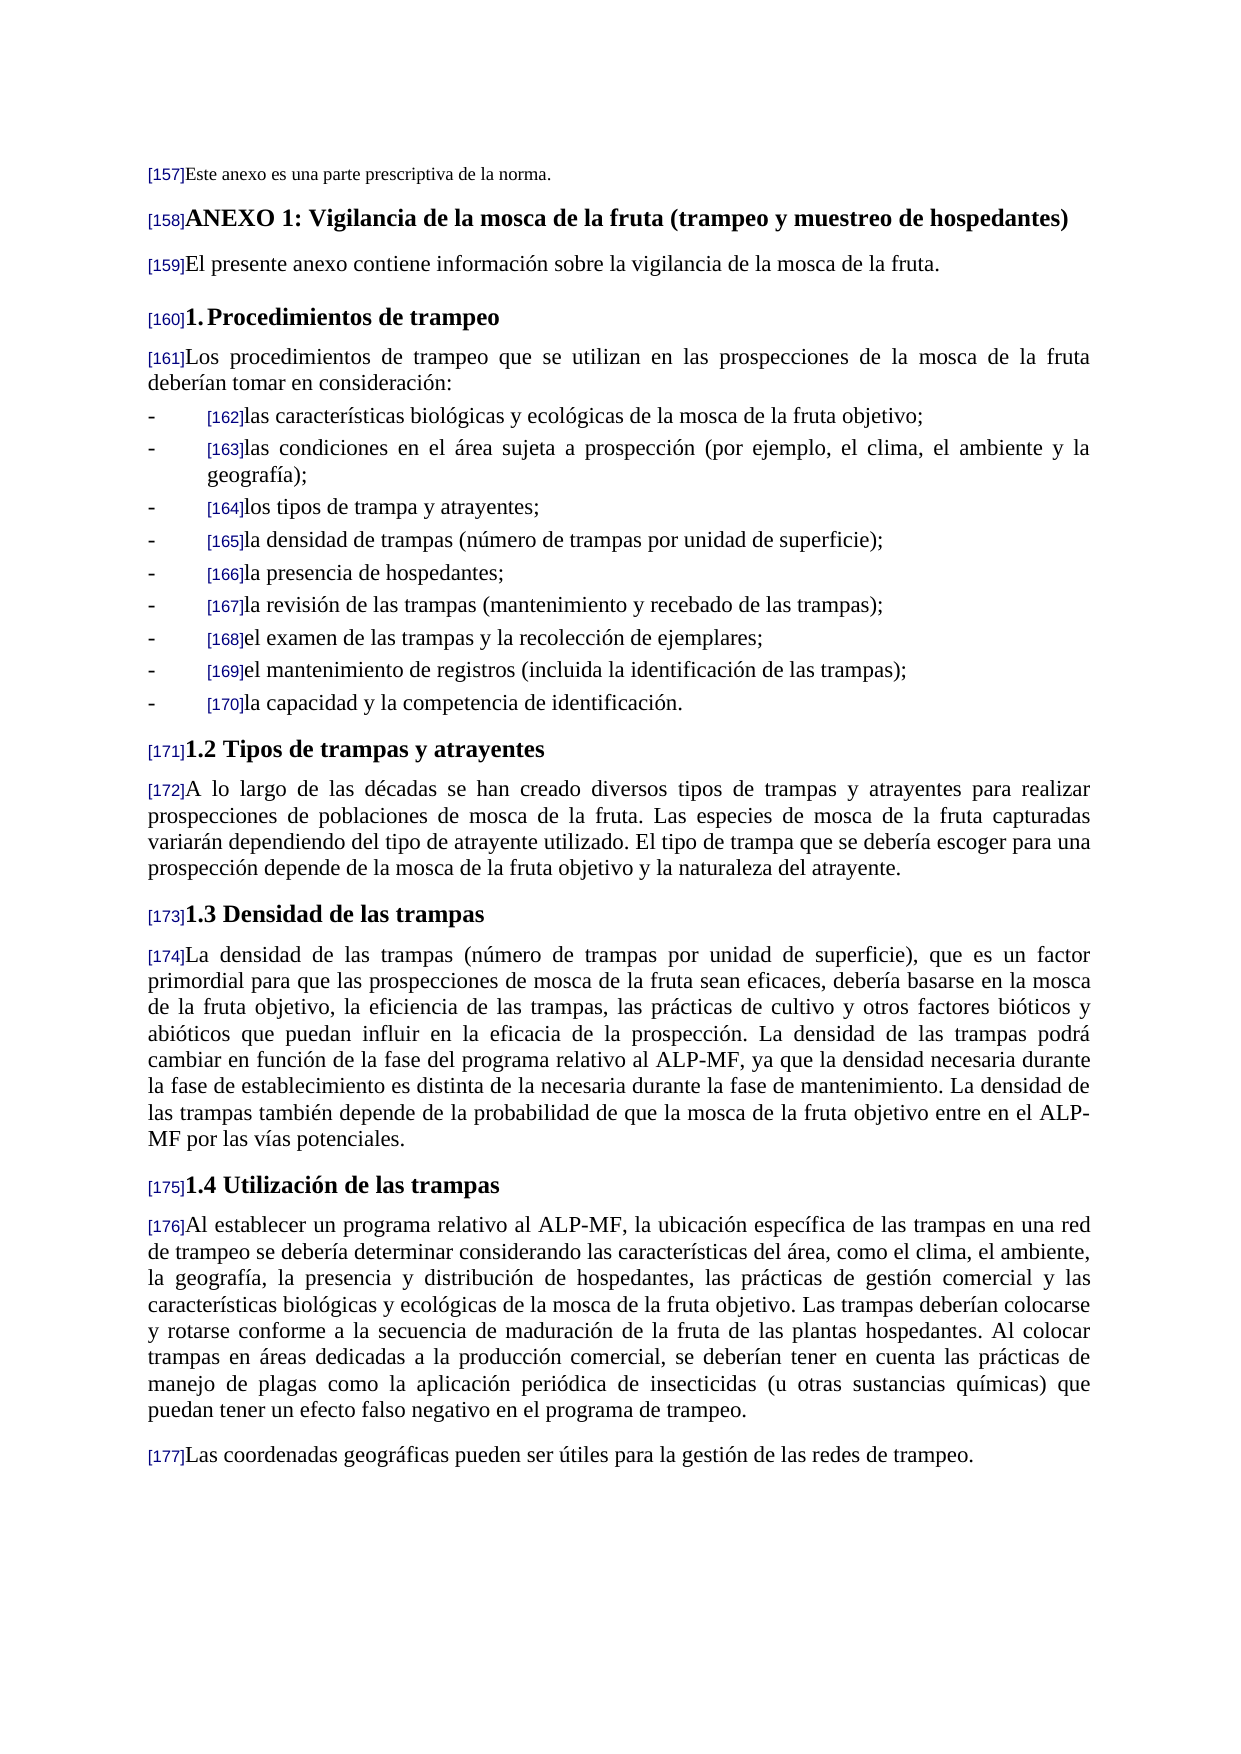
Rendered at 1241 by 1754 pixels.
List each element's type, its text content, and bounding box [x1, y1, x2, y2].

list [177]Las coordenadas geográficas pueden ser útiles para la gestión de las redes de trampeo. [148, 1441, 1092, 1467]
list [161]Los procedimientos de trampeo que se utilizan en las prospecciones de la mosca de la fruta deberían tomar en consideración: [148, 343, 1092, 396]
list [176]Al establecer un programa relativo al ALP-MF, la ubicación específica de las trampas en una red de trampeo se debería determinar considerando las características del área, como el clima, el ambiente, la geografía, la presencia y distribución de hospedantes, las prácticas de gestión comercial y las características biológicas y ecológicas de la mosca de la fruta objetivo. Las trampas deberían colocarse y rotarse conforme a la secuencia de maduración de la fruta de las plantas hospedantes. Al colocar trampas en áreas dedicadas a la producción comercial, se deberían tener en cuenta las prácticas de manejo de plagas como la aplicación periódica de insecticidas (u otras sustancias químicas) que puedan tener un efecto falso negativo en el programa de trampeo. [148, 1212, 1092, 1422]
text [168]el examen de las trampas y la recolección de ejemplares; [148, 624, 1092, 650]
subtitle [160]1. Procedimientos de trampeo [148, 302, 1092, 330]
text [170]la capacidad y la competencia de identificación. [148, 689, 1092, 715]
subtitle [175]1.4 Utilización de las trampas [148, 1170, 1092, 1199]
subtitle [173]1.3 Densidad de las trampas [148, 899, 1092, 928]
list [172]A lo largo de las décadas se han creado diversos tipos de trampas y atrayentes para realizar prospecciones de poblaciones de mosca de la fruta. Las especies de mosca de la fruta capturadas variarán dependiendo del tipo de atrayente utilizado. El tipo de trampa que se debería escoger para una prospección depende de la mosca de la fruta objetivo y la naturaleza del atrayente. [148, 775, 1092, 881]
subtitle [171]1.2 Tipos de trampas y atrayentes [148, 734, 1092, 763]
text [157]Este anexo es una parte prescriptiva de la norma. [148, 162, 1092, 184]
text [164]los tipos de trampa y atrayentes; [148, 493, 1092, 520]
text [163]las condiciones en el área sujeta a prospección (por ejemplo, el clima, el ambiente y la geografía); [148, 434, 1092, 487]
text [165]la densidad de trampas (número de trampas por unidad de superficie); [148, 526, 1092, 552]
list [159]El presente anexo contiene información sobre la vigilancia de la mosca de la fruta. [148, 250, 1092, 277]
text [158]ANEXO 1: Vigilancia de la mosca de la fruta (trampeo y muestreo de hospedantes) [148, 203, 1092, 231]
list [174]La densidad de las trampas (número de trampas por unidad de superficie), que es un factor primordial para que las prospecciones de mosca de la fruta sean eficaces, debería basarse en la mosca de la fruta objetivo, la eficiencia de las trampas, las prácticas de cultivo y otros factores bióticos y abióticos que puedan influir en la eficacia de la prospección. La densidad de las trampas podrá cambiar en función de la fase del programa relativo al ALP-MF, ya que la densidad necesaria durante la fase de establecimiento es distinta de la necesaria durante la fase de mantenimiento. La densidad de las trampas también depende de la probabilidad de que la mosca de la fruta objetivo entre en el ALP-MF por las vías potenciales. [148, 941, 1092, 1152]
text [166]la presencia de hospedantes; [148, 558, 1092, 585]
text [162]las características biológicas y ecológicas de la mosca de la fruta objetivo; [148, 402, 1092, 428]
text [169]el mantenimiento de registros (incluida la identificación de las trampas); [148, 656, 1092, 683]
text [167]la revisión de las trampas (mantenimiento y recebado de las trampas); [148, 591, 1092, 617]
